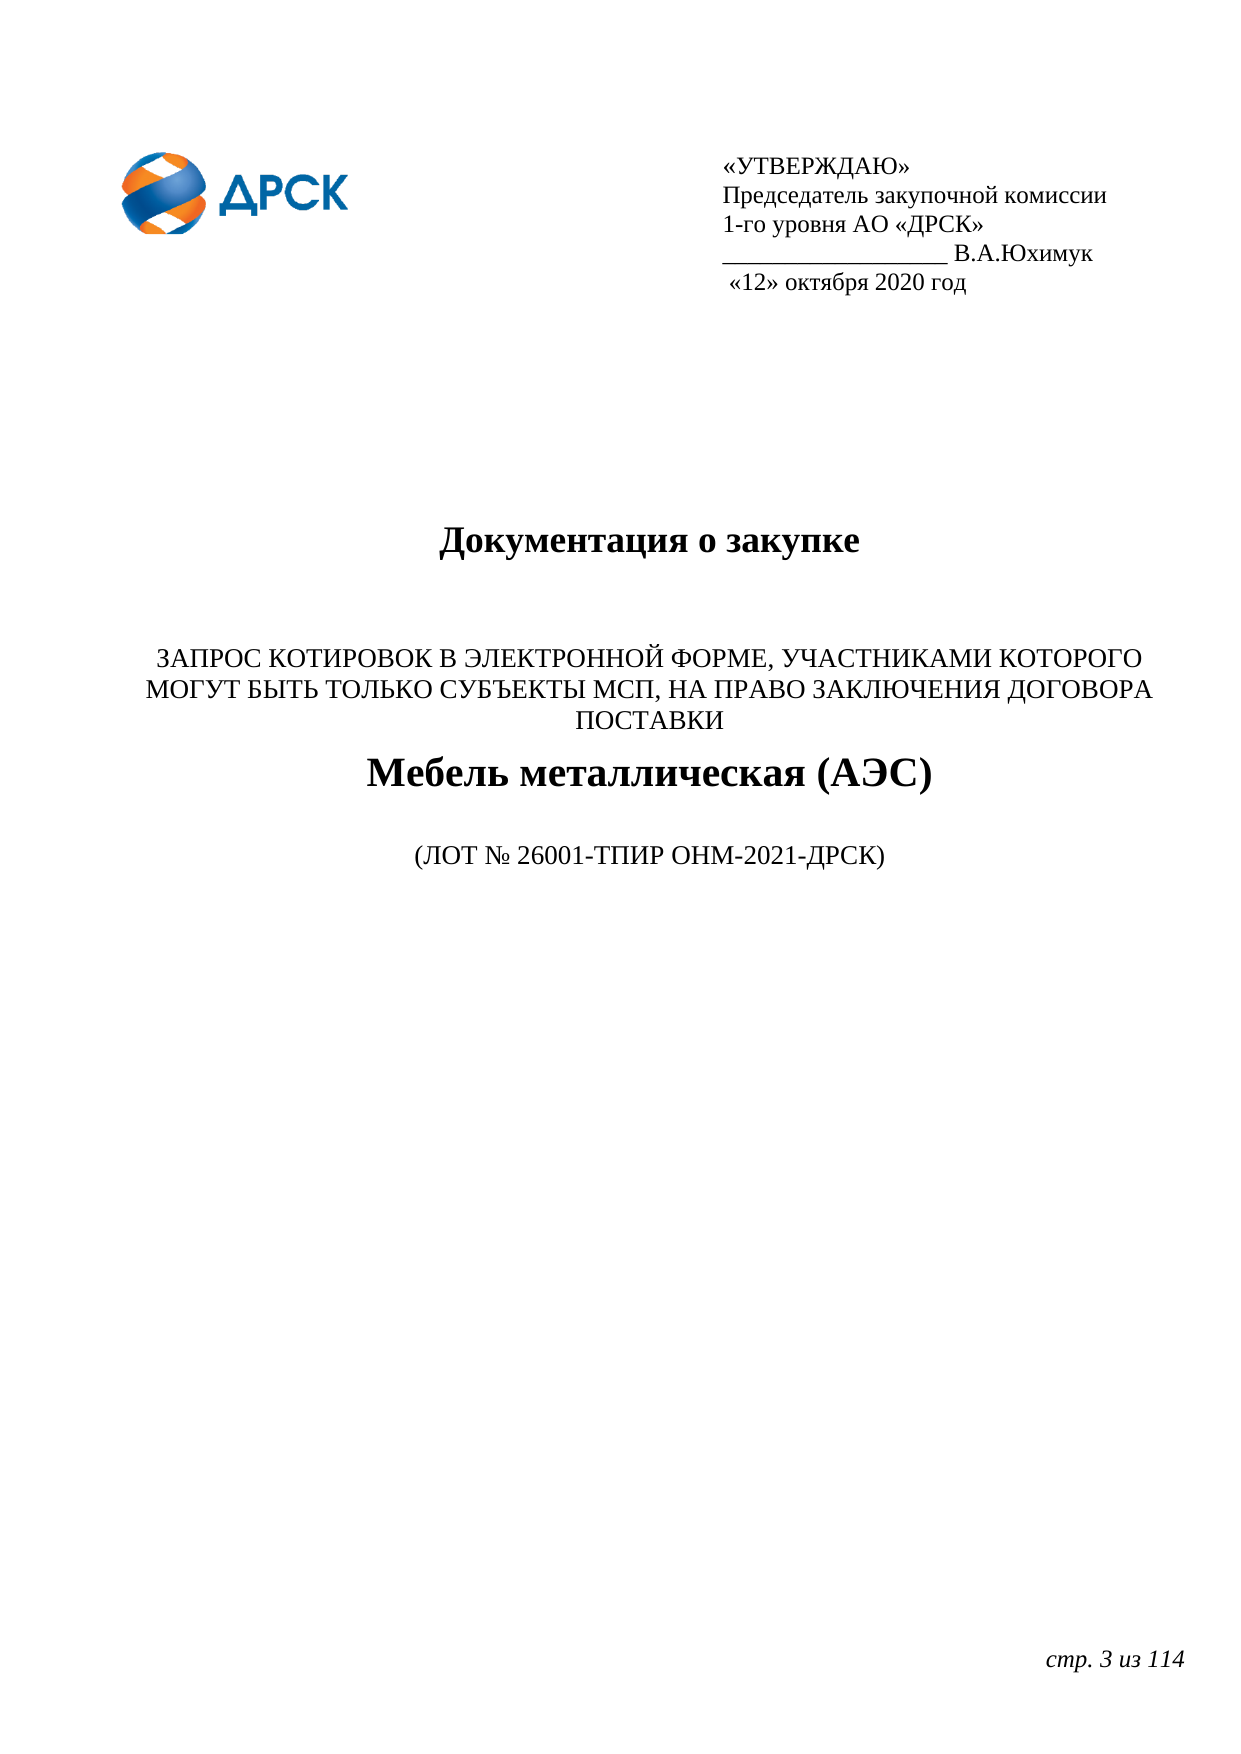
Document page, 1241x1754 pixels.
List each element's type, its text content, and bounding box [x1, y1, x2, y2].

text 1-го уровня АО «ДРСК» [722, 209, 1181, 238]
text Председатель закупочной комиссии [722, 180, 1181, 209]
text ЗАПРОС КОТИРОВОК В ЭЛЕКТРОННОЙ ФОРМЕ, УЧАСТНИКАМИ КОТОРОГО МОГУТ БЫТЬ ТОЛЬКО СУБЪЕКТЫ МСП, НА ПРАВО ЗАКЛЮЧЕНИЯ ДОГОВОРА ПОСТАВКИ [118, 642, 1181, 735]
text «УТВЕРЖДАЮ» [722, 149, 1181, 180]
text «12» октября 2020 год [722, 267, 1181, 295]
text (ЛОТ № 26001-ТПИР ОНМ-2021-ДРСК) [118, 839, 1181, 871]
text Документация о закупке [118, 518, 1181, 561]
text Мебель металлическая (АЭС) [118, 748, 1181, 827]
text __________________ В.А.Юхимук [722, 238, 1181, 267]
picture [118, 149, 365, 238]
